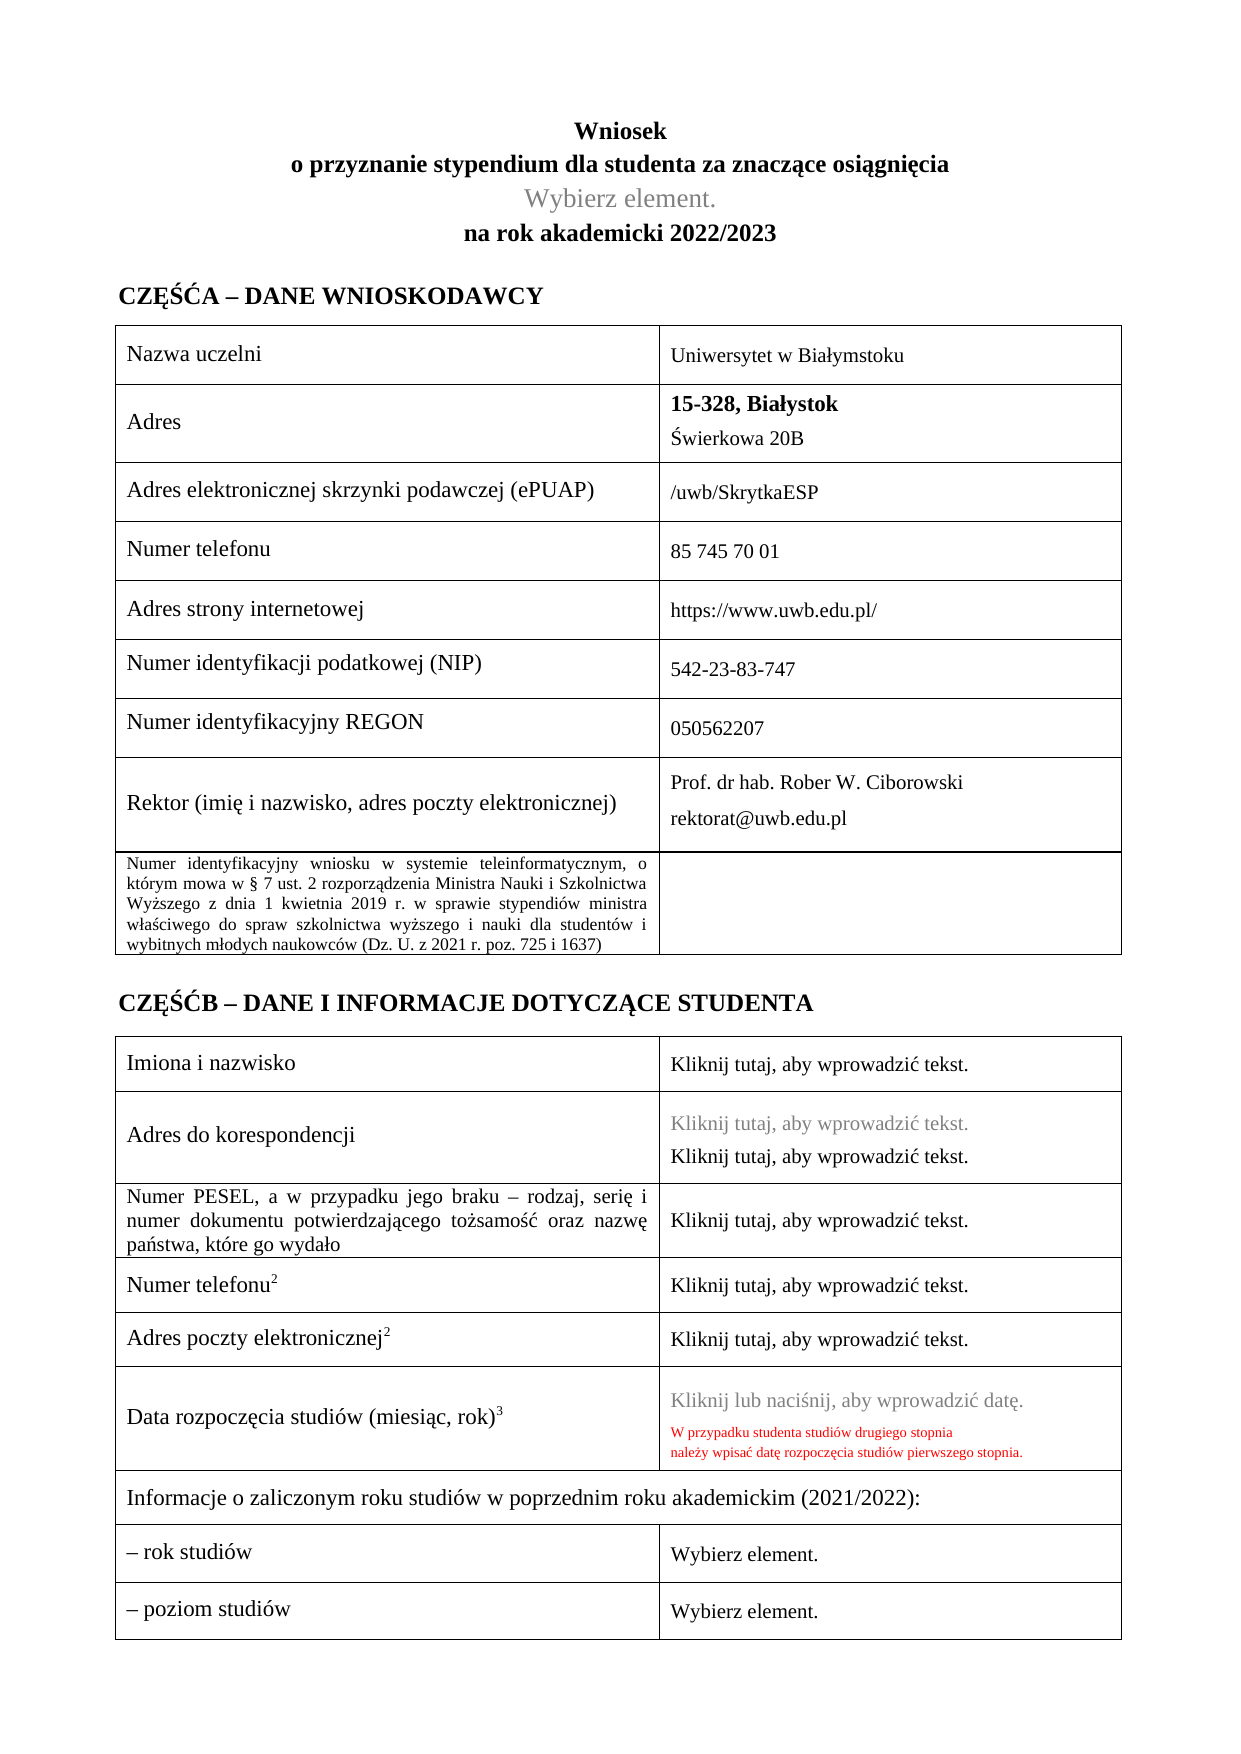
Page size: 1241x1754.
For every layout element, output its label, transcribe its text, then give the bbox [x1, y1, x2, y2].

subtitle Wniosek [118, 116, 1122, 145]
subtitle na rok akademicki 2022/2023 [118, 218, 1122, 247]
table_cell W przypadku studenta studiów drugiego stopnia należy wpisać datę rozpoczęcia studiów pierwszego stopnia. [660, 1367, 1121, 1470]
table_cell [660, 1092, 1121, 1183]
table_header Imiona i nazwisko [116, 1037, 659, 1091]
table_cell Adres poczty elektronicznej2 [116, 1313, 659, 1366]
text CZĘŚĆA – DANE WNIOSKODAWCY [118, 281, 1122, 310]
table_cell Numer identyfikacyjny REGON [116, 699, 659, 757]
table_cell Numer identyfikacyjny wniosku w systemie teleinformatycznym, o którym mowa w § 7 ust. 2 rozporządzenia Ministra Nauki i Szkolnictwa Wyższego z dnia 1 kwietnia 2019 r. w sprawie stypendiów ministra właściwego do spraw szkolnictwa wyższego i nauki dla studentów i wybitnych młodych naukowców (Dz. U. z 2021 r. poz. 725 i 1637) [116, 853, 659, 954]
table_cell [660, 1313, 1121, 1366]
table_cell – poziom studiów [116, 1583, 659, 1639]
subtitle o przyznanie stypendium dla studenta za znaczące osiągnięcia [118, 149, 1122, 178]
table_cell Adres [116, 385, 659, 462]
table_cell Informacje o zaliczonym roku studiów w poprzednim roku akademickim (2021/2022): [116, 1471, 1121, 1524]
table_cell [660, 758, 1121, 851]
table_cell – rok studiów [116, 1525, 659, 1582]
table_cell Rektor (imię i nazwisko, adres poczty elektronicznej) [116, 758, 659, 851]
text CZĘŚĆB – DANE I INFORMACJE DOTYCZĄCE STUDENTA [118, 988, 1122, 1017]
table_cell [660, 853, 1121, 954]
table_cell Adres do korespondencji [116, 1092, 659, 1183]
table_header Nazwa uczelni [116, 326, 659, 384]
table_cell Numer identyfikacji podatkowej (NIP) [116, 640, 659, 698]
table_cell Numer PESEL, a w przypadku jego braku – rodzaj, serię i numer dokumentu potwierdzającego tożsamość oraz nazwę państwa, które go wydało [116, 1184, 659, 1257]
table_cell Adres elektronicznej skrzynki podawczej (ePUAP) [116, 463, 659, 521]
table_cell Numer telefonu [116, 522, 659, 580]
table_cell Numer telefonu2 [116, 1258, 659, 1312]
table_cell [660, 385, 1121, 462]
table_cell Data rozpoczęcia studiów (miesiąc, rok)3 [116, 1367, 659, 1470]
table_cell Adres strony internetowej [116, 581, 659, 639]
